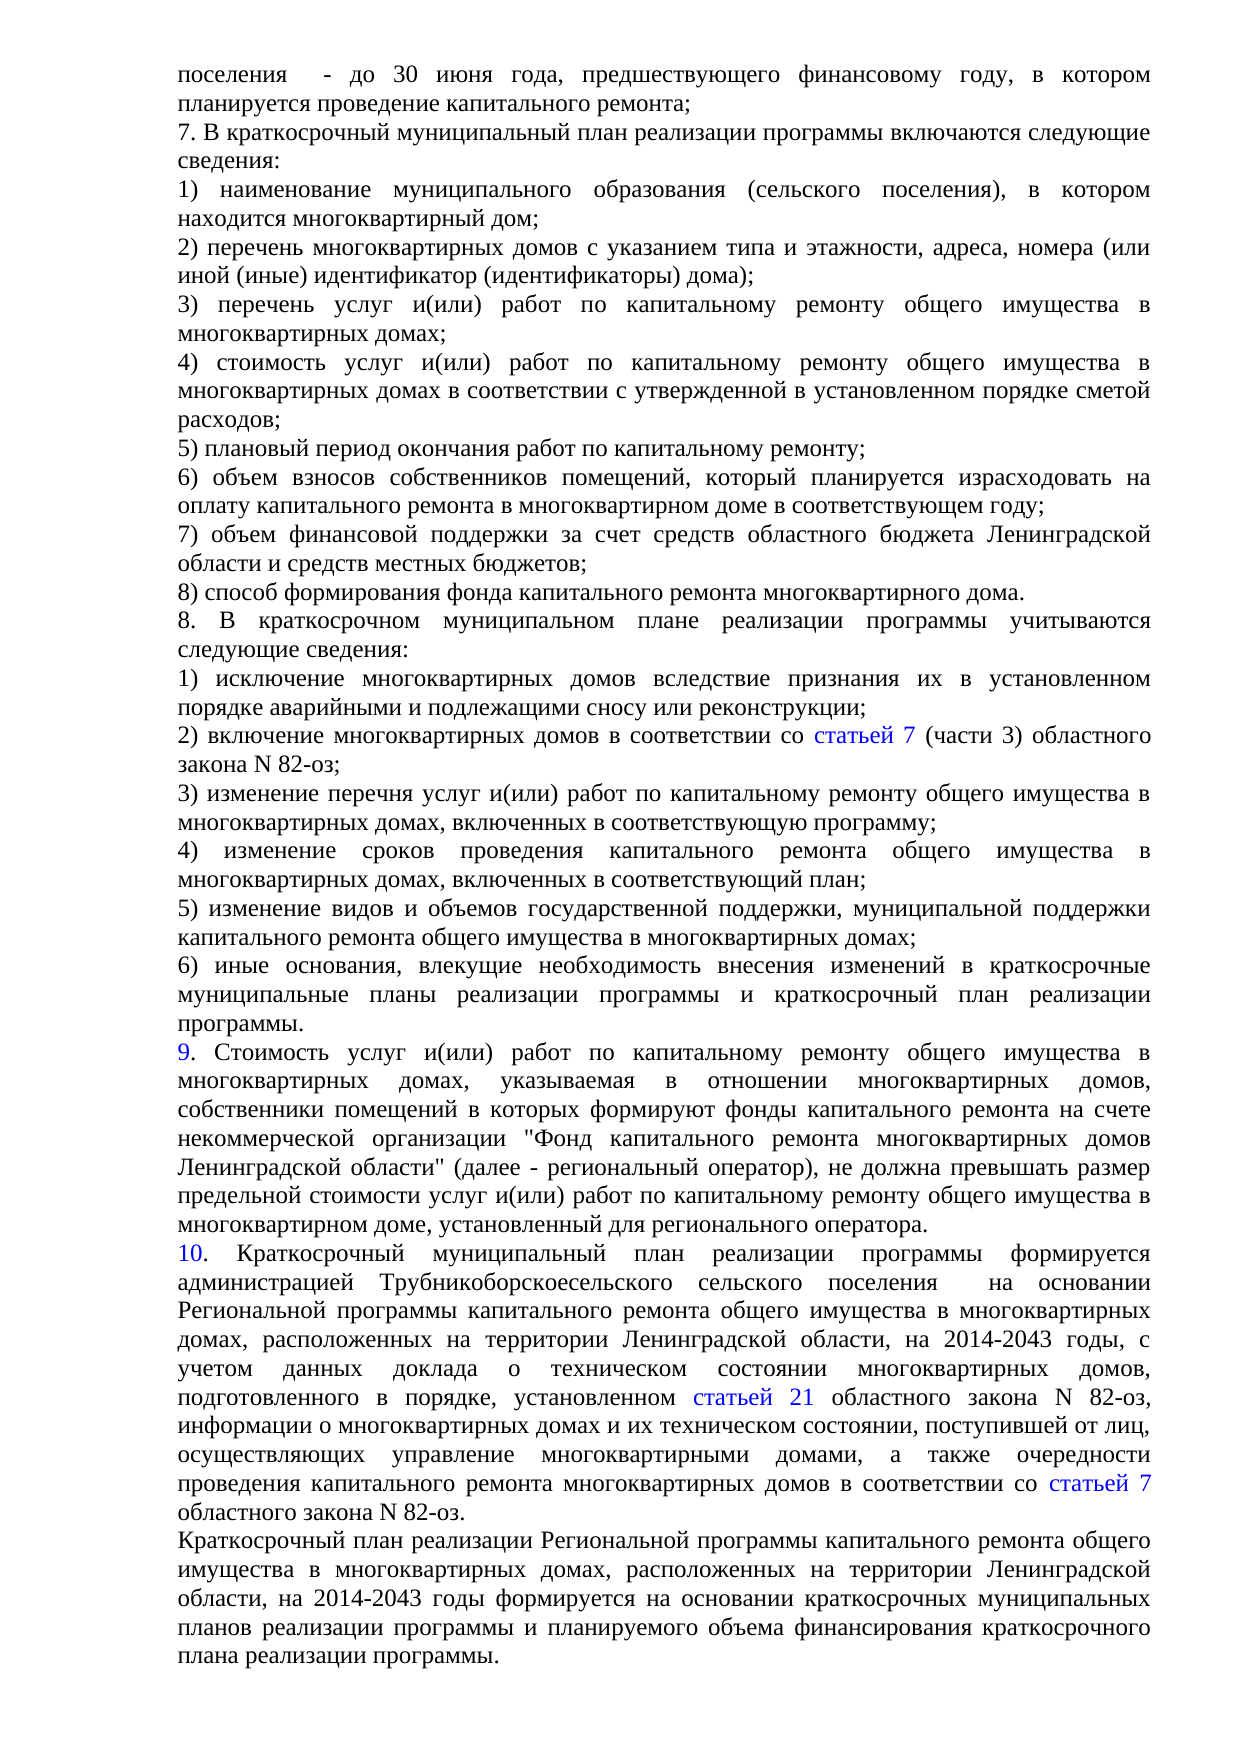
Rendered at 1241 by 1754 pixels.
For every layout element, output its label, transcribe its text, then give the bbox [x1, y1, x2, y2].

text 4) стоимость услуг и(или) работ по капитальному ремонту общего имущества в многоквартирных домах в соответствии с утвержденной в установленном порядке сметой расходов; [177, 347, 1152, 433]
text 2) перечень многоквартирных домов с указанием типа и этажности, адреса, номера (или иной (иные) идентификатор (идентификаторы) дома); [177, 232, 1152, 289]
text 5) плановый период окончания работ по капитальному ремонту; [177, 433, 1152, 462]
text 2) включение многоквартирных домов в соответствии со статьей 7 (части 3) областного закона N 82-оз; [177, 720, 1152, 778]
text 10. Краткосрочный муниципальный план реализации программы формируется администрацией Трубникоборскоесельского сельского поселения на основании Региональной программы капитального ремонта общего имущества в многоквартирных домах, расположенных на территории Ленинградской области, на 2014-2043 годы, с учетом данных доклада о техническом состоянии многоквартирных домов, подготовленного в порядке, установленном статьей 21 областного закона N 82-оз, информации о многоквартирных домах и их техническом состоянии, поступившей от лиц, осуществляющих управление многоквартирными домами, а также очередности проведения капитального ремонта многоквартирных домов в соответствии со статьей 7 областного закона N 82-оз. [177, 1238, 1152, 1525]
text 8) способ формирования фонда капитального ремонта многоквартирного дома. [177, 577, 1152, 605]
text 8. В краткосрочном муниципальном плане реализации программы учитываются следующие сведения: [177, 605, 1152, 663]
text 1) наименование муниципального образования (сельского поселения), в котором находится многоквартирный дом; [177, 174, 1152, 232]
text 7. В краткосрочный муниципальный план реализации программы включаются следующие сведения: [177, 117, 1152, 174]
text 5) изменение видов и объемов государственной поддержки, муниципальной поддержки капитального ремонта общего имущества в многоквартирных домах; [177, 893, 1152, 950]
text Краткосрочный план реализации Региональной программы капитального ремонта общего имущества в многоквартирных домах, расположенных на территории Ленинградской области, на 2014-2043 годы формируется на основании краткосрочных муниципальных планов реализации программы и планируемого объема финансирования краткосрочного плана реализации программы. [177, 1525, 1152, 1669]
text 7) объем финансовой поддержки за счет средств областного бюджета Ленинградской области и средств местных бюджетов; [177, 519, 1152, 577]
text 3) изменение перечня услуг и(или) работ по капитальному ремонту общего имущества в многоквартирных домах, включенных в соответствующую программу; [177, 778, 1152, 835]
text 6) иные основания, влекущие необходимость внесения изменений в краткосрочные муниципальные планы реализации программы и краткосрочный план реализации программы. [177, 950, 1152, 1037]
text 9. Стоимость услуг и(или) работ по капитальному ремонту общего имущества в многоквартирных домах, указываемая в отношении многоквартирных домов, собственники помещений в которых формируют фонды капитального ремонта на счете некоммерческой организации "Фонд капитального ремонта многоквартирных домов Ленинградской области" (далее - региональный оператор), не должна превышать размер предельной стоимости услуг и(или) работ по капитальному ремонту общего имущества в многоквартирном доме, установленный для регионального оператора. [177, 1037, 1152, 1238]
text 6) объем взносов собственников помещений, который планируется израсходовать на оплату капитального ремонта в многоквартирном доме в соответствующем году; [177, 462, 1152, 519]
text 3) перечень услуг и(или) работ по капитальному ремонту общего имущества в многоквартирных домах; [177, 289, 1152, 347]
text 4) изменение сроков проведения капитального ремонта общего имущества в многоквартирных домах, включенных в соответствующий план; [177, 835, 1152, 893]
text 1) исключение многоквартирных домов вследствие признания их в установленном порядке аварийными и подлежащими сносу или реконструкции; [177, 663, 1152, 720]
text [177, 59, 1152, 117]
